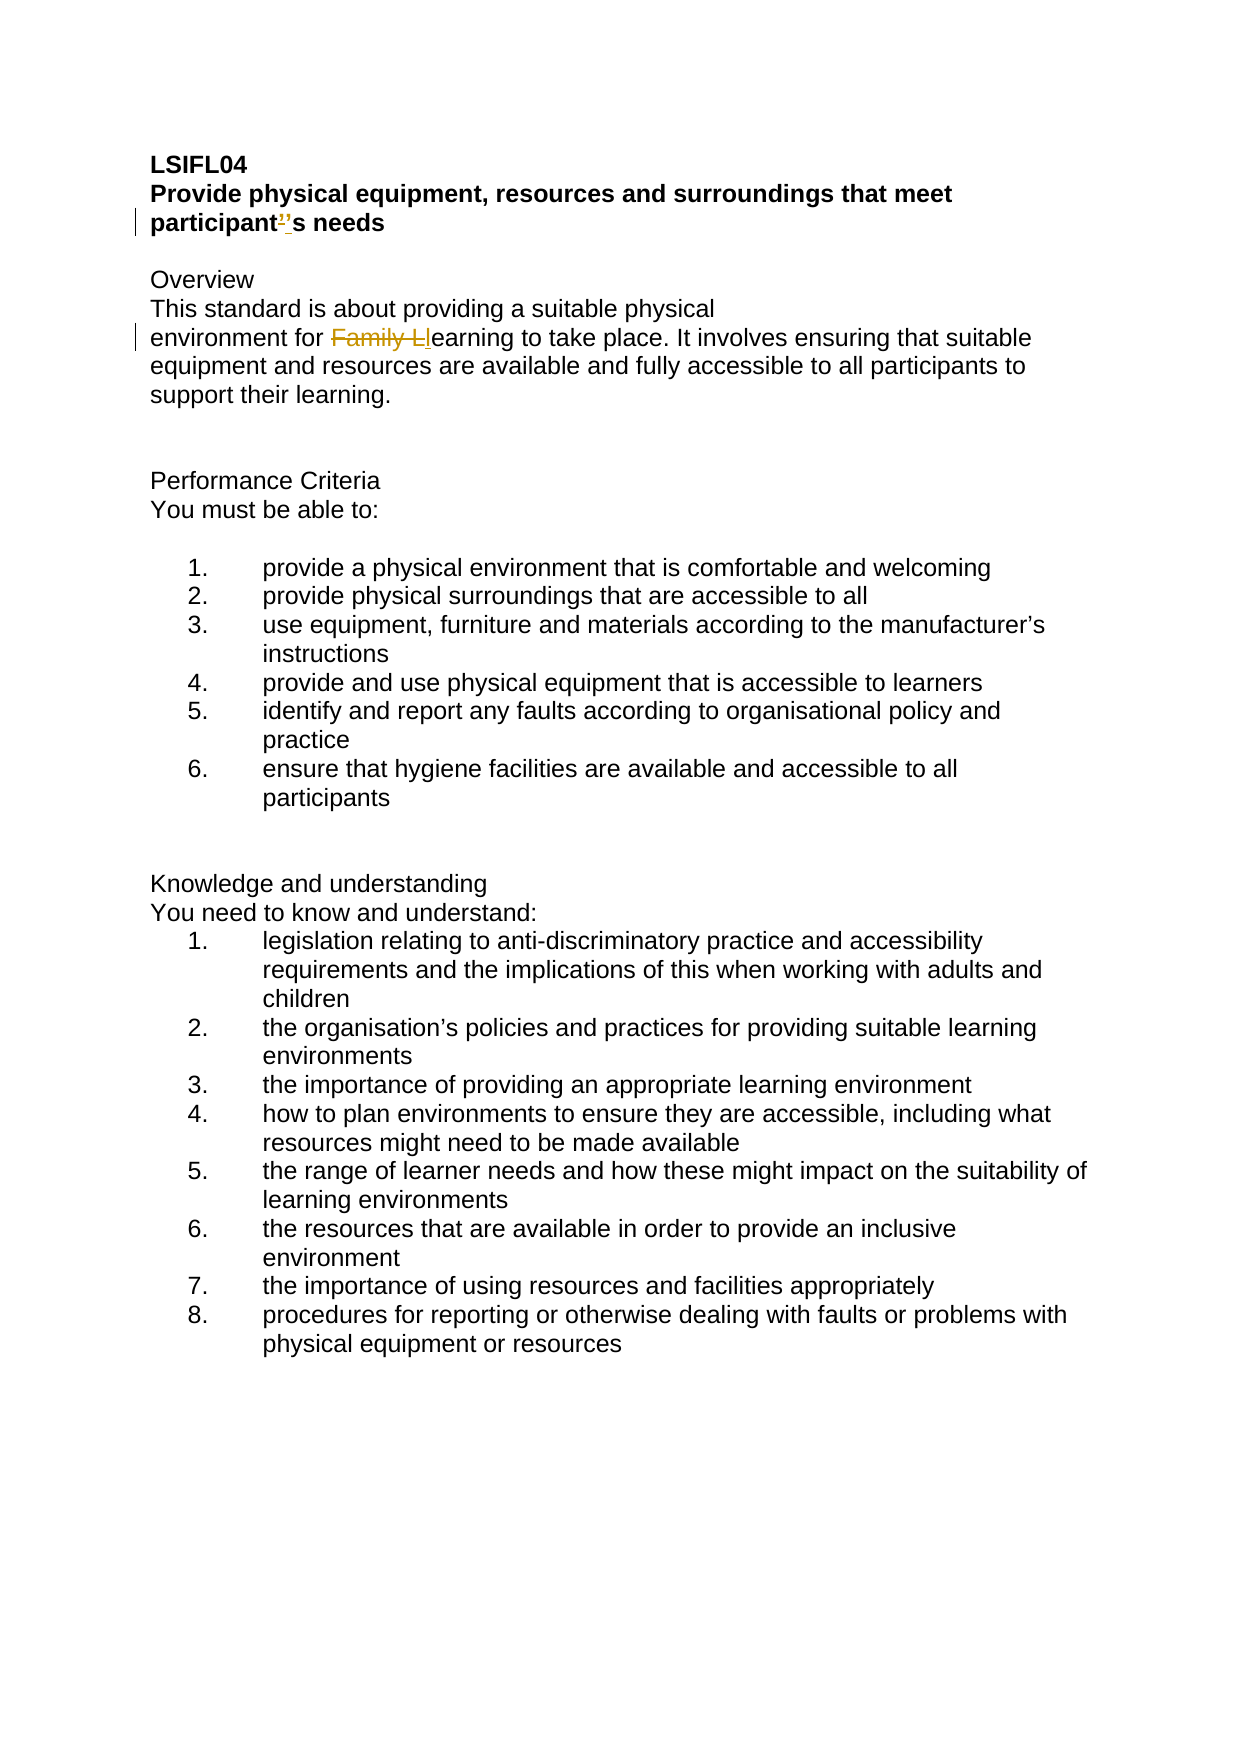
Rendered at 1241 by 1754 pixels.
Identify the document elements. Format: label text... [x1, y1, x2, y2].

list the organisation’s policies and practices for providing suitable learning environments [187, 1012, 1090, 1070]
text Provide physical equipment, resources and surroundings that meet participants needs [150, 179, 1090, 236]
list legislation relating to anti-discriminatory practice and accessibility requirements and the implications of this when working with adults and children [187, 926, 1090, 1012]
list identify and report any faults according to organisational policy and practice [187, 696, 1090, 754]
list the resources that are available in order to provide an inclusive environment [187, 1214, 1090, 1271]
text Knowledge and understanding [150, 869, 1090, 897]
text environment for earning to take place. It involves ensuring that suitable equipment and resources are available and fully accessible to all participants to support their learning. [150, 322, 1090, 409]
text You need to know and understand: [150, 897, 1090, 926]
list procedures for reporting or otherwise dealing with faults or problems with physical equipment or resources [187, 1300, 1090, 1357]
list the importance of using resources and facilities appropriately [187, 1271, 1090, 1300]
list how to plan environments to ensure they are accessible, including what resources might need to be made available [187, 1099, 1090, 1156]
text Overview [150, 265, 1090, 294]
text This standard is about providing a suitable physical [150, 294, 1090, 322]
text LSIFL04 [150, 150, 1090, 179]
list provide a physical environment that is comfortable and welcoming [187, 552, 1090, 581]
list provide and use physical equipment that is accessible to learners [187, 667, 1090, 696]
text Performance Criteria [150, 466, 1090, 495]
list the range of learner needs and how these might impact on the suitability of learning environments [187, 1156, 1090, 1214]
text You must be able to: [150, 495, 1090, 524]
list provide physical surroundings that are accessible to all [187, 581, 1090, 610]
list the importance of providing an appropriate learning environment [187, 1070, 1090, 1099]
list use equipment, furniture and materials according to the manufacturer’s instructions [187, 610, 1090, 667]
list ensure that hygiene facilities are available and accessible to all participants [187, 754, 1090, 811]
